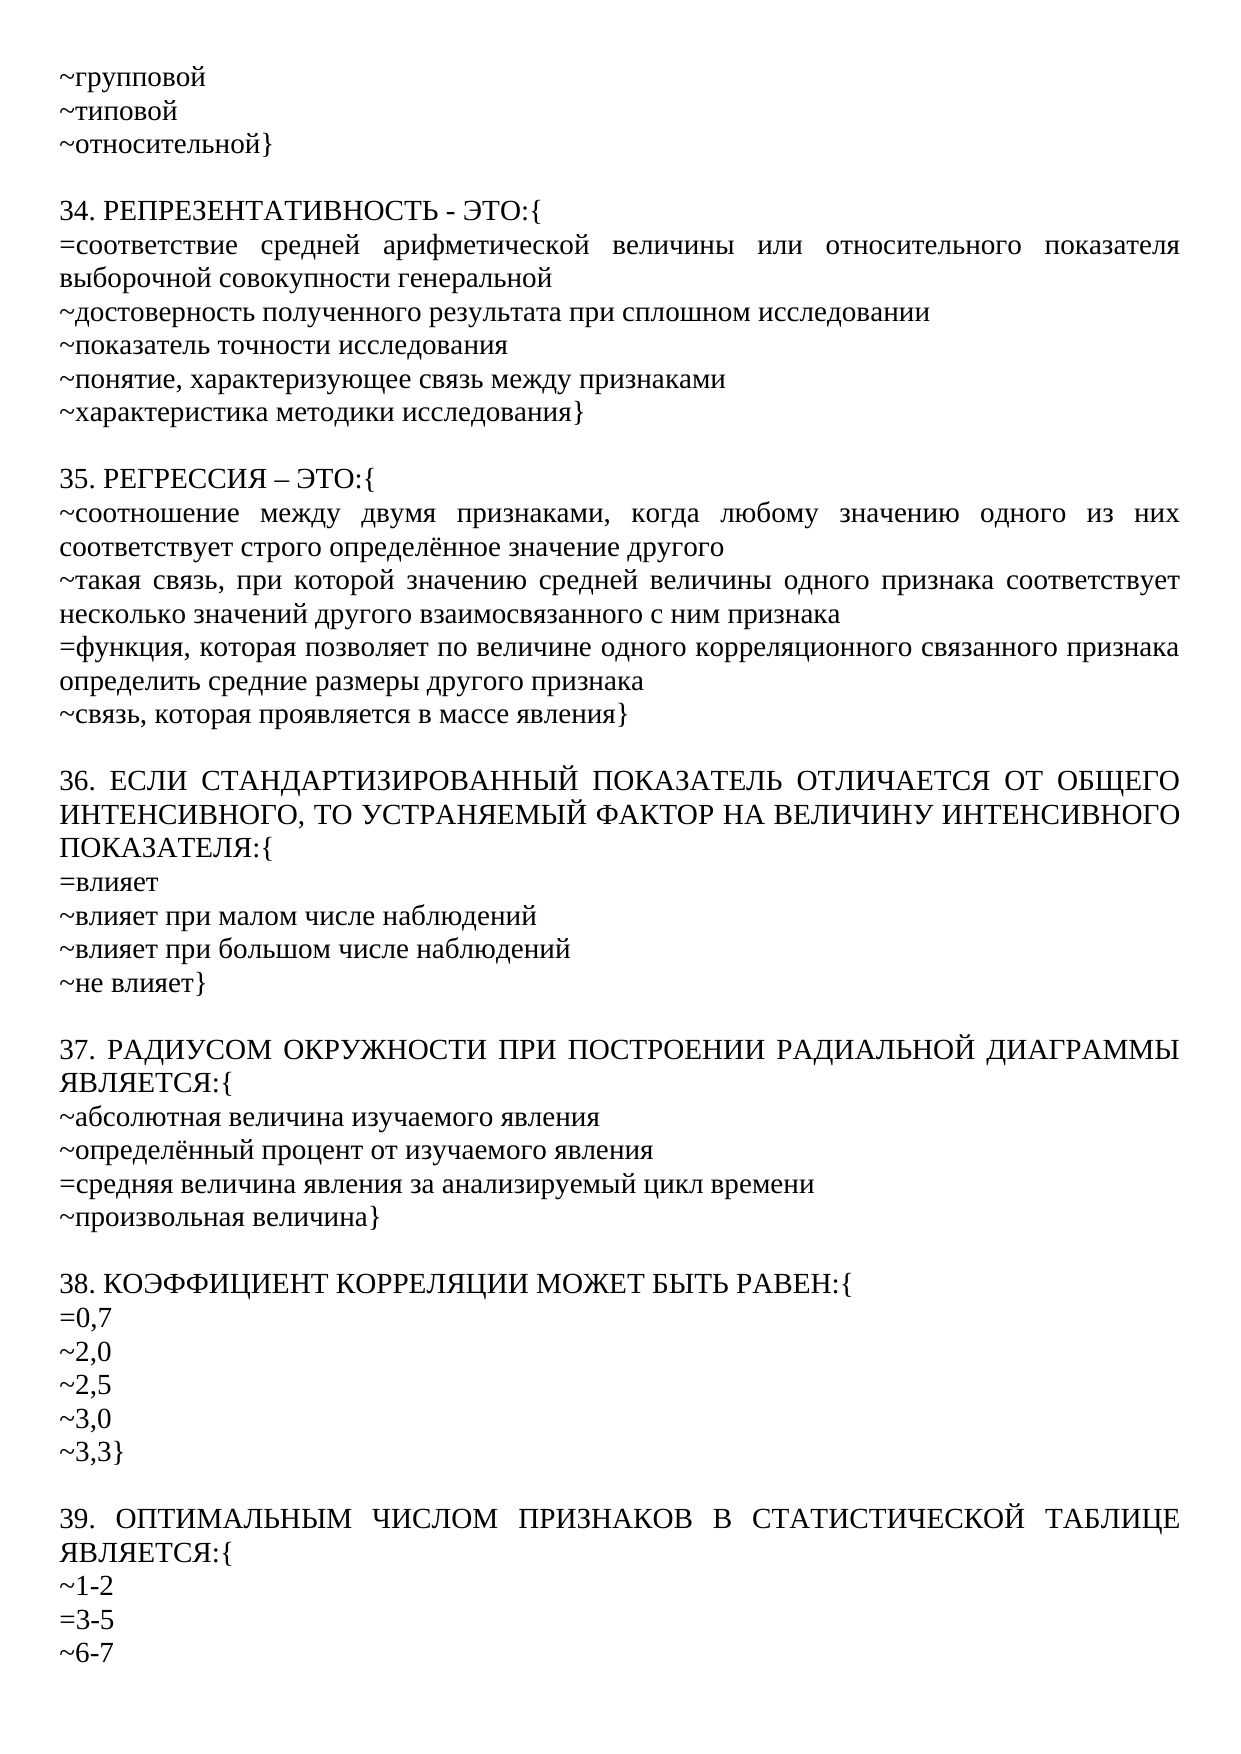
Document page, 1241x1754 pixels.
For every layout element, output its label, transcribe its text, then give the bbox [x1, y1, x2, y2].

text ~связь, которая проявляется в массе явления} [59, 696, 1181, 730]
text =средняя величина явления за анализируемый цикл времени [59, 1166, 1181, 1199]
text ~3,3} [59, 1434, 1181, 1468]
text ~соотношение между двумя признаками, когда любому значению одного из них соответствует строго определённое значение другого [59, 495, 1181, 562]
text =функция, которая позволяет по величине одного корреляционного связанного признака определить средние размеры другого признака [59, 629, 1181, 696]
text 36. ЕСЛИ СТАНДАРТИЗИРОВАННЫЙ ПОКАЗАТЕЛЬ ОТЛИЧАЕТСЯ ОТ ОБЩЕГО ИНТЕНСИВНОГО, ТО УСТРАНЯЕМЫЙ ФАКТОР НА ВЕЛИЧИНУ ИНТЕНСИВНОГО ПОКАЗАТЕЛЯ:{ [59, 763, 1181, 864]
text =соответствие средней арифметической величины или относительного показателя выборочной совокупности генеральной [59, 227, 1181, 294]
text 39. ОПТИМАЛЬНЫМ ЧИСЛОМ ПРИЗНАКОВ В СТАТИСТИЧЕСКОЙ ТАБЛИЦЕ ЯВЛЯЕТСЯ:{ [59, 1501, 1181, 1568]
text ~относительной} [59, 126, 1181, 160]
text 34. РЕПРЕЗЕНТАТИВНОСТЬ - ЭТО:{ [59, 193, 1181, 227]
text =3-5 [59, 1602, 1181, 1636]
text ~влияет при большом числе наблюдений [59, 931, 1181, 965]
text ~достоверность полученного результата при сплошном исследовании [59, 294, 1181, 327]
text ~показатель точности исследования [59, 327, 1181, 361]
text ~влияет при малом числе наблюдений [59, 898, 1181, 931]
text ~1-2 [59, 1568, 1181, 1602]
text =0,7 [59, 1300, 1181, 1334]
text ~не влияет} [59, 965, 1181, 998]
text ~6-7 [59, 1636, 1181, 1669]
text ~произвольная величина} [59, 1199, 1181, 1233]
text ~такая связь, при которой значению средней величины одного признака соответствует несколько значений другого взаимосвязанного с ним признака [59, 562, 1181, 629]
text ~групповой [59, 59, 1181, 93]
text =влияет [59, 864, 1181, 898]
text ~характеристика методики исследования} [59, 394, 1181, 428]
text ~абсолютная величина изучаемого явления [59, 1099, 1181, 1132]
text ~типовой [59, 93, 1181, 126]
text 38. КОЭФФИЦИЕНТ КОРРЕЛЯЦИИ МОЖЕТ БЫТЬ РАВЕН:{ [59, 1267, 1181, 1300]
text ~определённый процент от изучаемого явления [59, 1132, 1181, 1166]
text ~3,0 [59, 1401, 1181, 1434]
text ~2,5 [59, 1367, 1181, 1401]
text 35. РЕГРЕССИЯ – ЭТО:{ [59, 462, 1181, 495]
text ~понятие, характеризующее связь между признаками [59, 361, 1181, 394]
text 37. РАДИУСОМ ОКРУЖНОСТИ ПРИ ПОСТРОЕНИИ РАДИАЛЬНОЙ ДИАГРАММЫ ЯВЛЯЕТСЯ:{ [59, 1032, 1181, 1099]
text ~2,0 [59, 1334, 1181, 1367]
